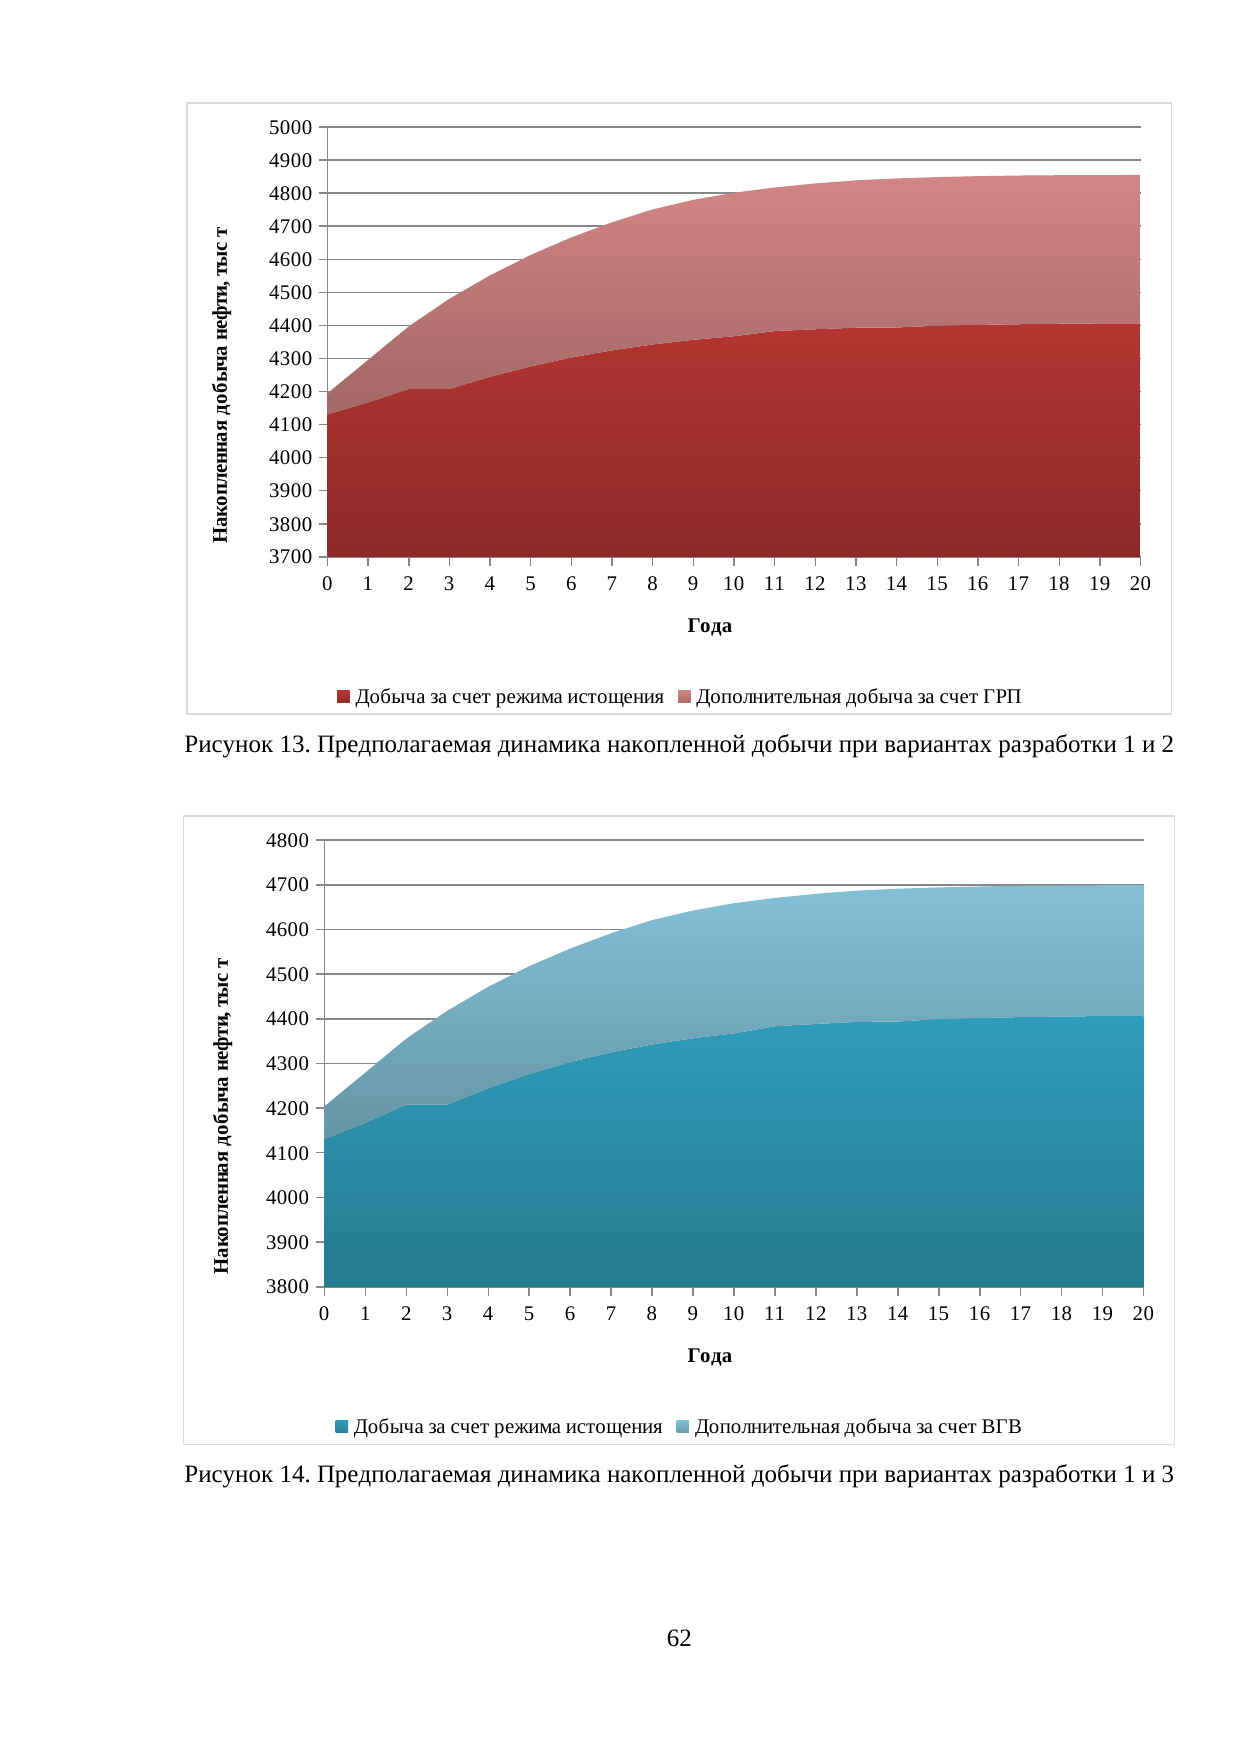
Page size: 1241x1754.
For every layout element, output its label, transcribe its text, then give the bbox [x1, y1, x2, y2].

text Рисунок 14. Предполагаемая динамика накопленной добычи при вариантах разработки 1 и 3 [177, 1459, 1181, 1488]
text Рисунок 13. Предполагаемая динамика накопленной добычи при вариантах разработки 1 и 2 [177, 729, 1181, 758]
